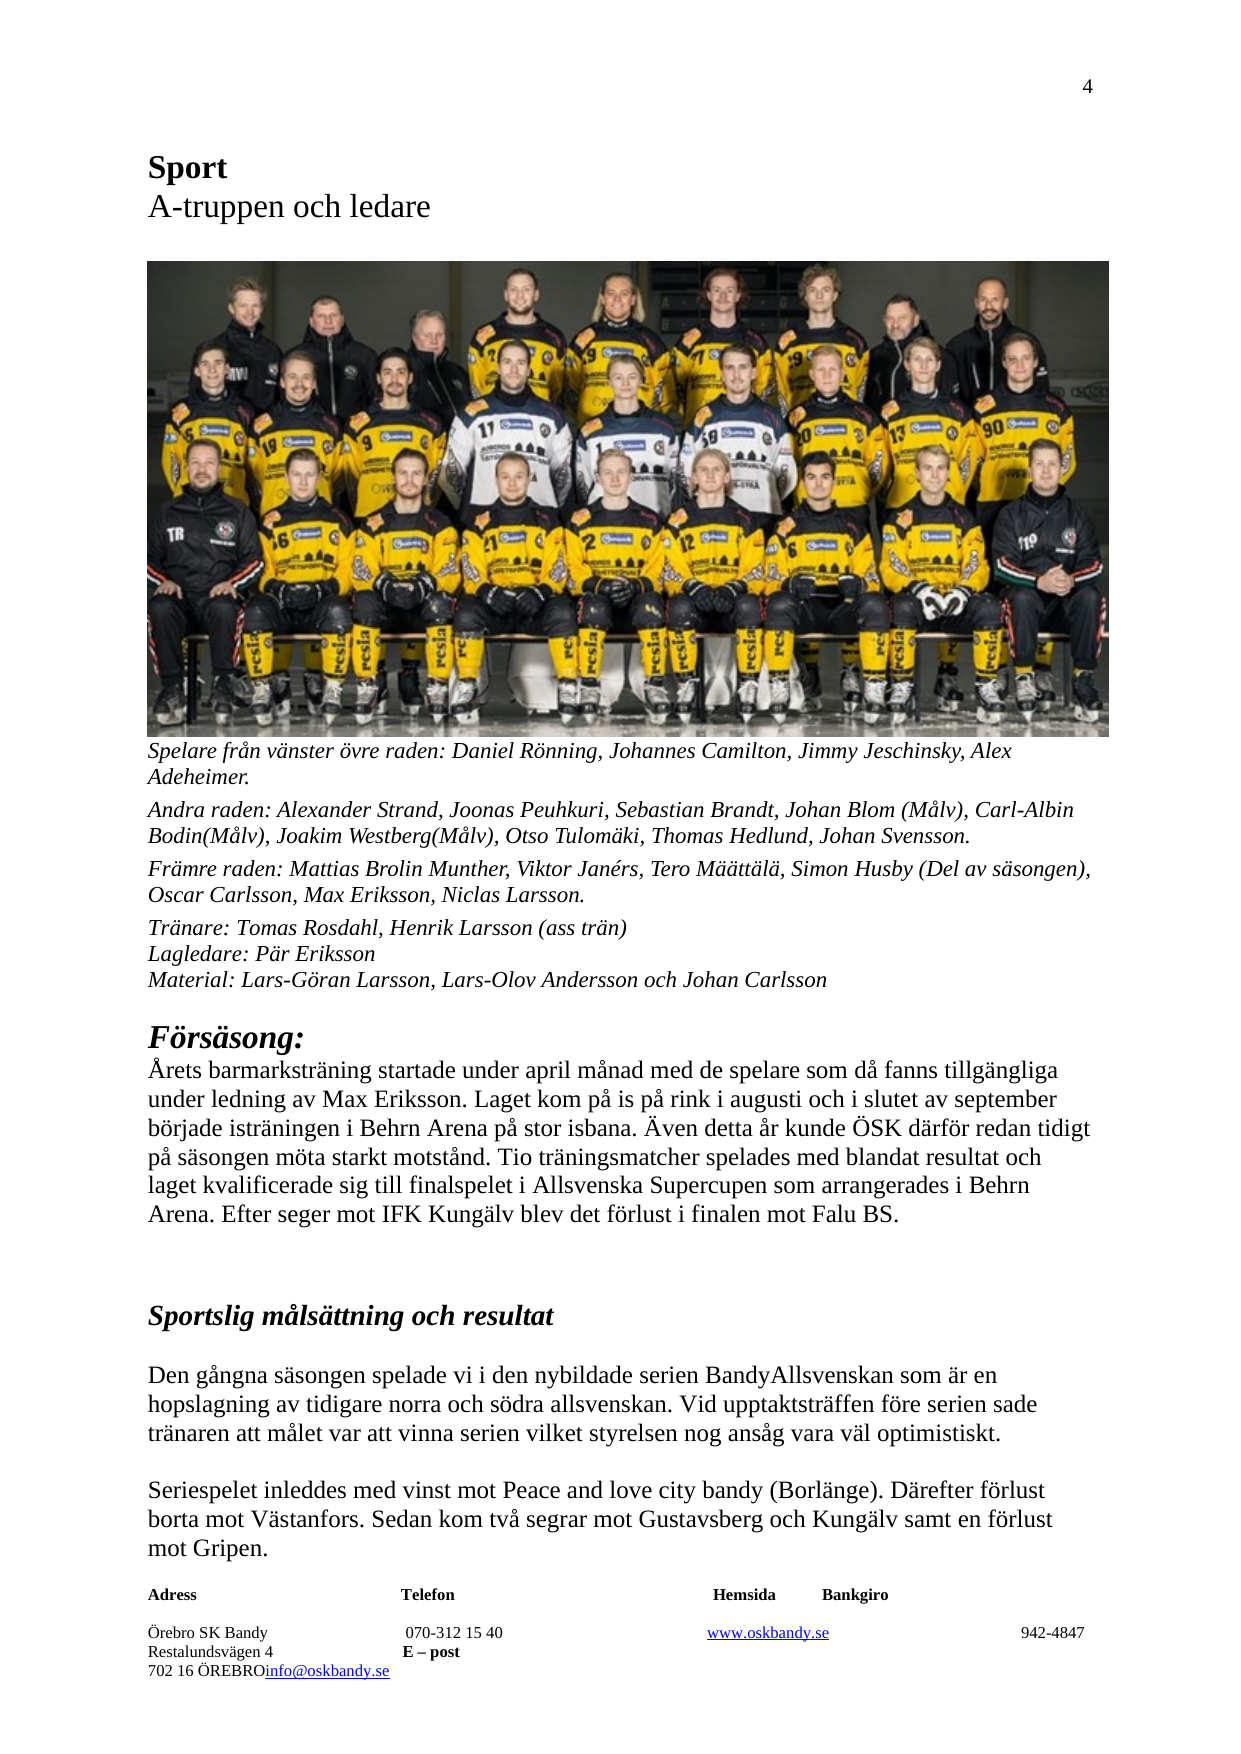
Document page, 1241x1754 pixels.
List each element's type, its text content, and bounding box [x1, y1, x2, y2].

text Tränare: Tomas Rosdahl, Henrik Larsson (ass trän) [148, 914, 1093, 940]
text Material: Lars-Göran Larsson, Lars-Olov Andersson och Johan Carlsson [148, 966, 1093, 993]
text Försäsong: [148, 1017, 1093, 1055]
subtitle Främre raden: Mattias Brolin Munther, Viktor Janérs, Tero Määttälä, Simon Husby (Del av säsongen), Oscar Carlsson, Max Eriksson, Niclas Larsson. [148, 855, 1093, 907]
text A-truppen och ledare [148, 186, 1093, 224]
text Sportslig målsättning och resultat [148, 1294, 1093, 1332]
text Seriespelet inleddes med vinst mot Peace and love city bandy (Borlänge). Därefter förlust borta mot Västanfors. Sedan kom två segrar mot Gustavsberg och Kungälv samt en förlust mot Gripen. [148, 1475, 1093, 1562]
subtitle Andra raden: Alexander Strand, Joonas Peuhkuri, Sebastian Brandt, Johan Blom (Målv), Carl-Albin Bodin(Målv), Joakim Westberg(Målv), Otso Tulomäki, Thomas Hedlund, Johan Svensson. [148, 796, 1093, 848]
picture [147, 261, 1109, 737]
subtitle Spelare från vänster övre raden: Daniel Rönning, Johannes Camilton, Jimmy Jeschinsky, Alex Adeheimer. [148, 737, 1093, 789]
text Sport [148, 148, 1093, 186]
text Årets barmarksträning startade under april månad med de spelare som då fanns tillgängliga under ledning av Max Eriksson. Laget kom på is på rink i augusti och i slutet av september började isträningen i Behrn Arena på stor isbana. Även detta år kunde ÖSK därför redan tidigt på säsongen möta starkt motstånd. Tio träningsmatcher spelades med blandat resultat och laget kvalificerade sig till finalspelet i Allsvenska Supercupen som arrangerades i Behrn Arena. Efter seger mot IFK Kungälv blev det förlust i finalen mot Falu BS. [148, 1055, 1093, 1228]
text Den gångna säsongen spelade vi i den nybildade serien BandyAllsvenskan som är en hopslagning av tidigare norra och södra allsvenskan. Vid upptaktsträffen före serien sade tränaren att målet var att vinna serien vilket styrelsen nog ansåg vara väl optimistiskt. [148, 1360, 1093, 1447]
text Lagledare: Pär Eriksson [148, 940, 1093, 966]
